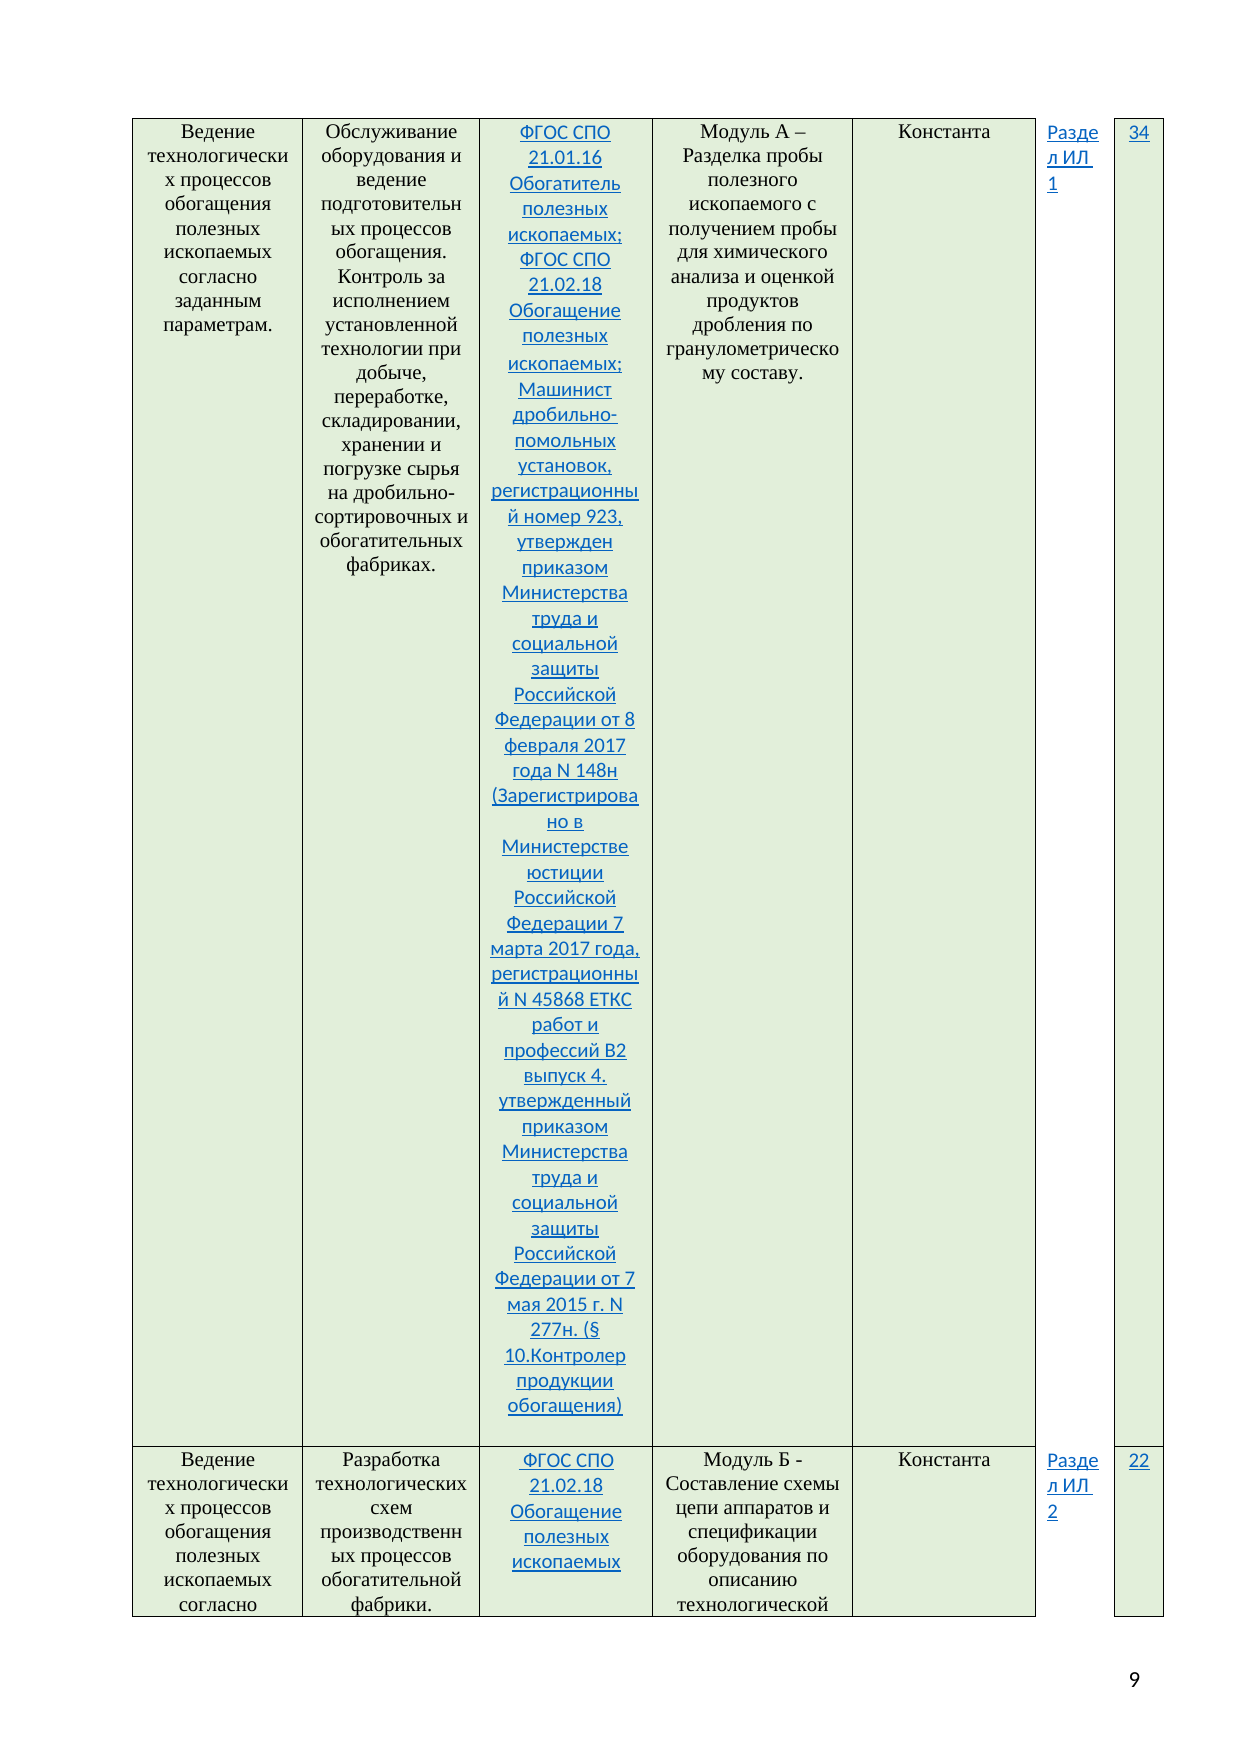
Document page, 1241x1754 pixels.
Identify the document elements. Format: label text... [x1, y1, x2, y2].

table_cell 22 [1115, 1447, 1163, 1616]
table_cell 34 [1115, 119, 1163, 1446]
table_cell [480, 1447, 652, 1616]
table_cell Модуль А – Разделка пробы полезного ископаемого с получением пробы для химического анализа и оценкой продуктов дробления по гранулометрическому составу. [653, 119, 852, 1446]
table_cell Константа [853, 1447, 1035, 1616]
table_cell Ведение технологических процессов обогащения полезных ископаемых согласно заданным параметрам. [133, 119, 302, 1446]
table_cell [133, 1447, 302, 1616]
table_cell Обслуживание оборудования и ведение подготовительных процессов обогащения. Контроль за исполнением установленной технологии при добыче, переработке, складировании, хранении и погрузке сырья на дробильно-сортировочных и обогатительных фабриках. [303, 119, 479, 1446]
table_cell Константа [853, 119, 1035, 1446]
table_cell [303, 1447, 479, 1616]
table_cell Раздел ИЛ 2 [1036, 1446, 1114, 1616]
table_cell Раздел ИЛ 1 [1036, 118, 1114, 1446]
table_cell ФГОС СПО 21.01.16 Обогатитель полезных ископаемых; ФГОС СПО 21.02.18 Обогащение полезных ископаемых; Машинист дробильно-помольных установок, регистрационный номер 923, утвержден приказом Министерства труда и социальной защиты Российской Федерации от 8 февраля 2017 года N 148н (Зарегистрировано в Министерстве юстиции Российской Федерации 7 марта 2017 года, регистрационный N 45868 ЕТКС работ и профессий B2 выпуск 4. утвержденный приказом Министерства труда и социальной защиты Российской Федерации от 7 мая 2015 г. N 277н. (§ 10.Контролер продукции обогащения) [480, 119, 652, 1446]
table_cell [653, 1447, 852, 1616]
